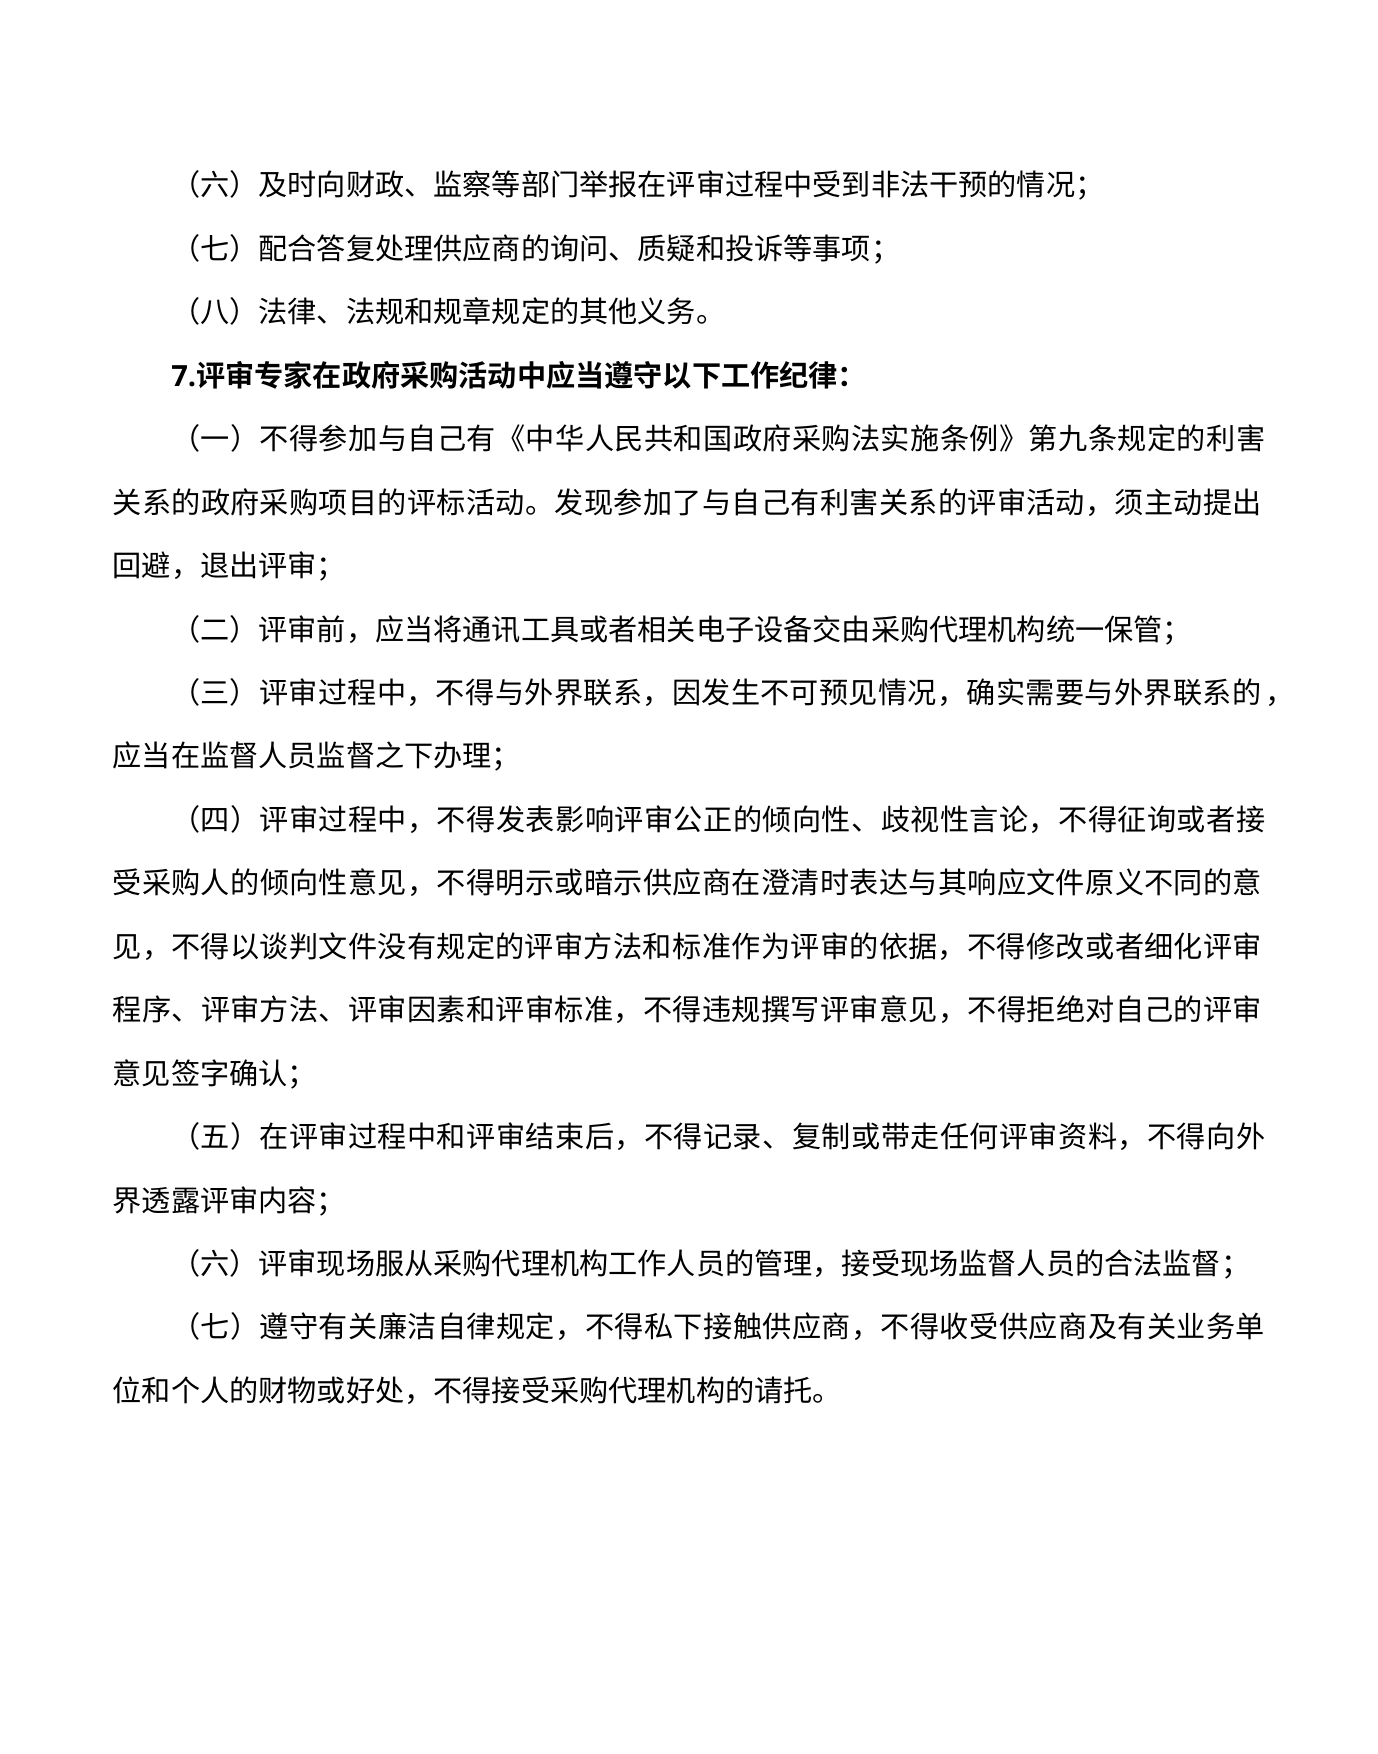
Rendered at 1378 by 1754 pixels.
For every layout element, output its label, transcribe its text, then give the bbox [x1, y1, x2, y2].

text （四）评审过程中，不得发表影响评审公正的倾向性、歧视性言论，不得征询或者接受采购人的倾向性意见，不得明示或暗示供应商在澄清时表达与其响应文件原义不同的意见，不得以谈判文件没有规定的评审方法和标准作为评审的依据，不得修改或者细化评审程序、评审方法、评审因素和评审标准，不得违规撰写评审意见，不得拒绝对自己的评审意见签字确认； [112, 796, 1265, 1092]
text （六）评审现场服从采购代理机构工作人员的管理，接受现场监督人员的合法监督； [112, 1241, 1265, 1283]
text （八）法律、法规和规章规定的其他义务。 [112, 289, 1265, 331]
text （五）在评审过程中和评审结束后，不得记录、复制或带走任何评审资料，不得向外界透露评审内容； [112, 1114, 1265, 1219]
text （六）及时向财政、监察等部门举报在评审过程中受到非法干预的情况； [112, 162, 1265, 204]
text （七）遵守有关廉洁自律规定，不得私下接触供应商，不得收受供应商及有关业务单位和个人的财物或好处，不得接受采购代理机构的请托。 [112, 1304, 1265, 1410]
text （七）配合答复处理供应商的询问、质疑和投诉等事项； [112, 225, 1265, 268]
text （一）不得参加与自己有《中华人民共和国政府采购法实施条例》第九条规定的利害关系的政府采购项目的评标活动。发现参加了与自己有利害关系的评审活动，须主动提出回避，退出评审； [112, 416, 1265, 585]
text （二）评审前，应当将通讯工具或者相关电子设备交由采购代理机构统一保管； [112, 606, 1265, 648]
text 7.评审专家在政府采购活动中应当遵守以下工作纪律： [112, 352, 1265, 395]
text （三）评审过程中，不得与外界联系，因发生不可预见情况，确实需要与外界联系的，应当在监督人员监督之下办理； [112, 669, 1265, 775]
